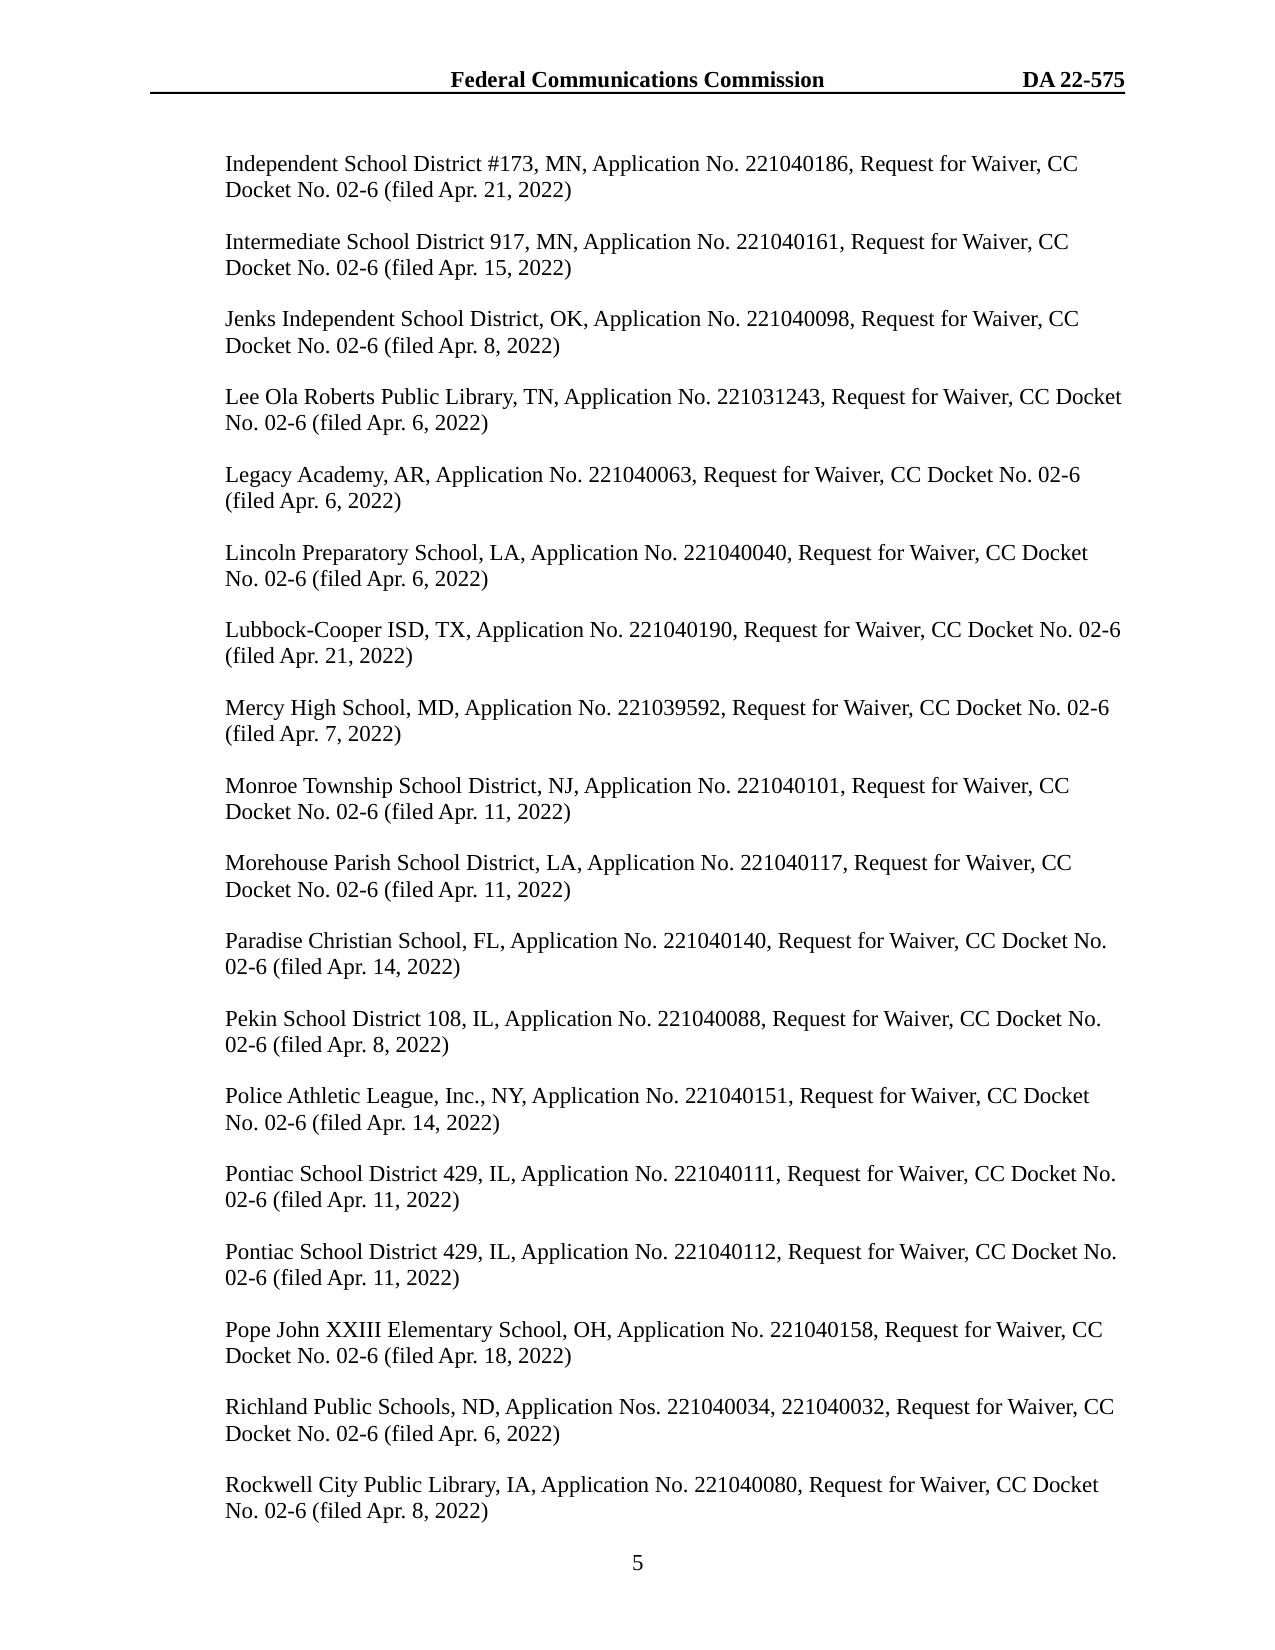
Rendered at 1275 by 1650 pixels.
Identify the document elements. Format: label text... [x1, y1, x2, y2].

text Pekin School District 108, IL, Application No. 221040088, Request for Waiver, CC Docket No. 02-6 (filed Apr. 8, 2022) [225, 1005, 1125, 1057]
text Paradise Christian School, FL, Application No. 221040140, Request for Waiver, CC Docket No. 02-6 (filed Apr. 14, 2022) [225, 927, 1125, 980]
text Morehouse Parish School District, LA, Application No. 221040117, Request for Waiver, CC Docket No. 02-6 (filed Apr. 11, 2022) [225, 849, 1125, 902]
text Richland Public Schools, ND, Application Nos. 221040034, 221040032, Request for Waiver, CC Docket No. 02-6 (filed Apr. 6, 2022) [225, 1393, 1125, 1446]
text Lubbock-Cooper ISD, TX, Application No. 221040190, Request for Waiver, CC Docket No. 02-6 (filed Apr. 21, 2022) [225, 616, 1125, 669]
text Jenks Independent School District, OK, Application No. 221040098, Request for Waiver, CC Docket No. 02-6 (filed Apr. 8, 2022) [225, 305, 1125, 358]
text Lee Ola Roberts Public Library, TN, Application No. 221031243, Request for Waiver, CC Docket No. 02-6 (filed Apr. 6, 2022) [225, 383, 1125, 436]
text Independent School District #173, MN, Application No. 221040186, Request for Waiver, CC Docket No. 02-6 (filed Apr. 21, 2022) [225, 150, 1125, 203]
text Monroe Township School District, NJ, Application No. 221040101, Request for Waiver, CC Docket No. 02-6 (filed Apr. 11, 2022) [225, 772, 1125, 824]
text Lincoln Preparatory School, LA, Application No. 221040040, Request for Waiver, CC Docket No. 02-6 (filed Apr. 6, 2022) [225, 538, 1125, 591]
text Pontiac School District 429, IL, Application No. 221040112, Request for Waiver, CC Docket No. 02-6 (filed Apr. 11, 2022) [225, 1238, 1125, 1291]
text Police Athletic League, Inc., NY, Application No. 221040151, Request for Waiver, CC Docket No. 02-6 (filed Apr. 14, 2022) [225, 1082, 1125, 1135]
text Intermediate School District 917, MN, Application No. 221040161, Request for Waiver, CC Docket No. 02-6 (filed Apr. 15, 2022) [225, 228, 1125, 280]
text Mercy High School, MD, Application No. 221039592, Request for Waiver, CC Docket No. 02-6 (filed Apr. 7, 2022) [225, 694, 1125, 747]
text Rockwell City Public Library, IA, Application No. 221040080, Request for Waiver, CC Docket No. 02-6 (filed Apr. 8, 2022) [225, 1471, 1125, 1524]
text Pope John XXIII Elementary School, OH, Application No. 221040158, Request for Waiver, CC Docket No. 02-6 (filed Apr. 18, 2022) [225, 1316, 1125, 1368]
text Legacy Academy, AR, Application No. 221040063, Request for Waiver, CC Docket No. 02-6 (filed Apr. 6, 2022) [225, 461, 1125, 513]
text Pontiac School District 429, IL, Application No. 221040111, Request for Waiver, CC Docket No. 02-6 (filed Apr. 11, 2022) [225, 1160, 1125, 1213]
